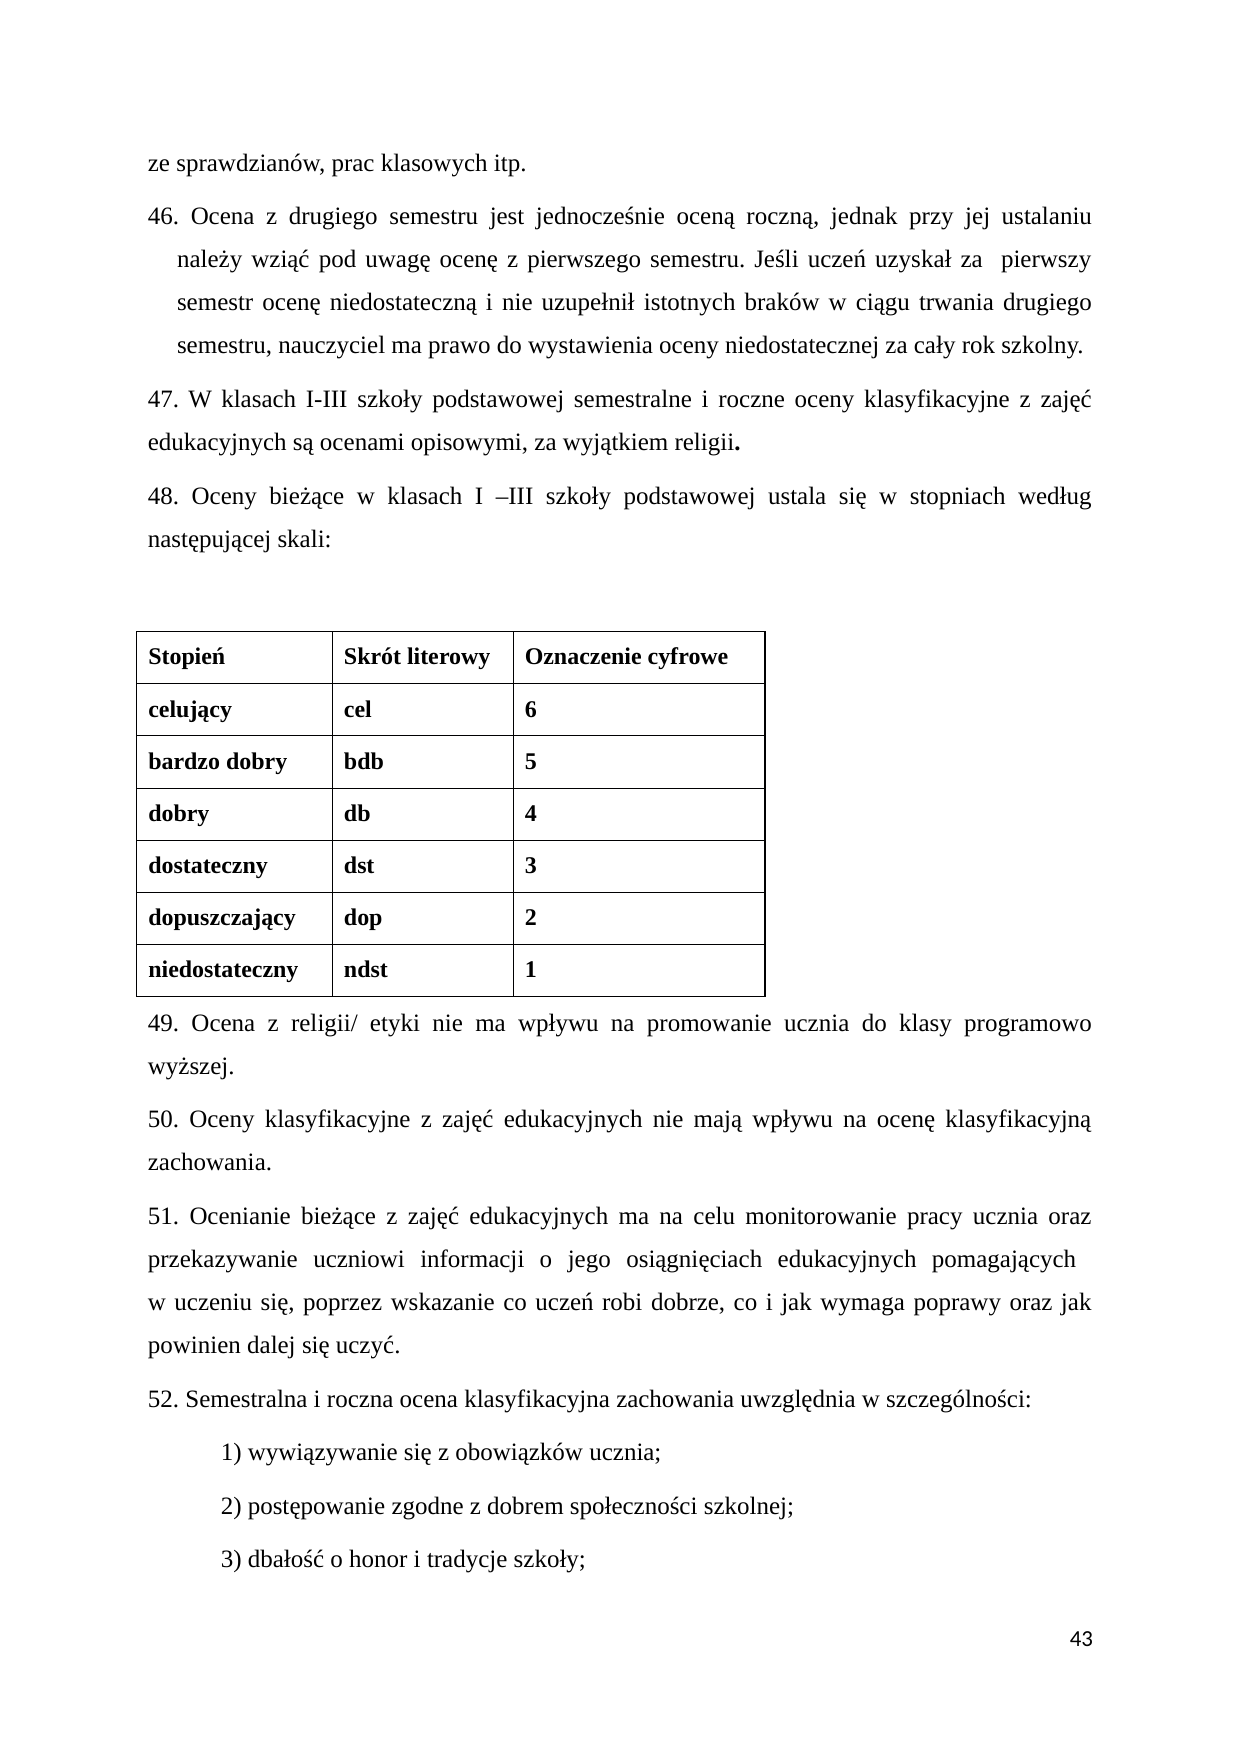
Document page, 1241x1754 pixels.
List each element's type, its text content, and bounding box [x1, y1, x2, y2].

text 48. Oceny bieżące w klasach I –III szkoły podstawowej ustala się w stopniach według następującej skali: [148, 481, 1093, 553]
text 51. Ocenianie bieżące z zajęć edukacyjnych ma na celu monitorowanie pracy ucznia oraz przekazywanie uczniowi informacji o jego osiągnięciach edukacyjnych pomagających w uczeniu się, poprzez wskazanie co uczeń robi dobrze, co i jak wymaga poprawy oraz jak powinien dalej się uczyć. [148, 1201, 1093, 1359]
table_cell celujący [137, 684, 332, 735]
table_cell 4 [514, 789, 764, 840]
text 49. Ocena z religii/ etyki nie ma wpływu na promowanie ucznia do klasy programowo wyższej. [148, 1008, 1093, 1079]
table_cell dop [333, 893, 513, 944]
table_cell dostateczny [137, 841, 332, 892]
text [148, 148, 1093, 176]
table_cell 1 [514, 945, 764, 996]
table_header Oznaczenie cyfrowe [514, 632, 764, 683]
table_cell dobry [137, 789, 332, 840]
table_header Skrót literowy [333, 632, 513, 683]
text 1) wywiązywanie się z obowiązków ucznia; [148, 1437, 1093, 1466]
table_cell ndst [333, 945, 513, 996]
text 2) postępowanie zgodne z dobrem społeczności szkolnej; [148, 1491, 1093, 1520]
table_cell db [333, 789, 513, 840]
text 46. Ocena z drugiego semestru jest jednocześnie oceną roczną, jednak przy jej ustalaniu należy wziąć pod uwagę ocenę z pierwszego semestru. Jeśli uczeń uzyskał za pierwszy semestr ocenę niedostateczną i nie uzupełnił istotnych braków w ciągu trwania drugiego semestru, nauczyciel ma prawo do wystawienia oceny niedostatecznej za cały rok szkolny. [148, 201, 1093, 359]
text 50. Oceny klasyfikacyjne z zajęć edukacyjnych nie mają wpływu na ocenę klasyfikacyjną zachowania. [148, 1104, 1093, 1176]
table_cell bdb [333, 736, 513, 787]
text 3) dbałość o honor i tradycje szkoły; [148, 1544, 1093, 1573]
table_cell 5 [514, 736, 764, 787]
table_cell 2 [514, 893, 764, 944]
table_cell dopuszczający [137, 893, 332, 944]
table_cell 6 [514, 684, 764, 735]
table_cell cel [333, 684, 513, 735]
table_cell niedostateczny [137, 945, 332, 996]
table_cell bardzo dobry [137, 736, 332, 787]
table_cell 3 [514, 841, 764, 892]
text 47. W klasach I-III szkoły podstawowej semestralne i roczne oceny klasyfikacyjne z zajęć edukacyjnych są ocenami opisowymi, za wyjątkiem religii. [148, 384, 1093, 456]
table_cell dst [333, 841, 513, 892]
text 52. Semestralna i roczna ocena klasyfikacyjna zachowania uwzględnia w szczególności: [148, 1384, 1093, 1413]
table_header Stopień [137, 632, 332, 683]
